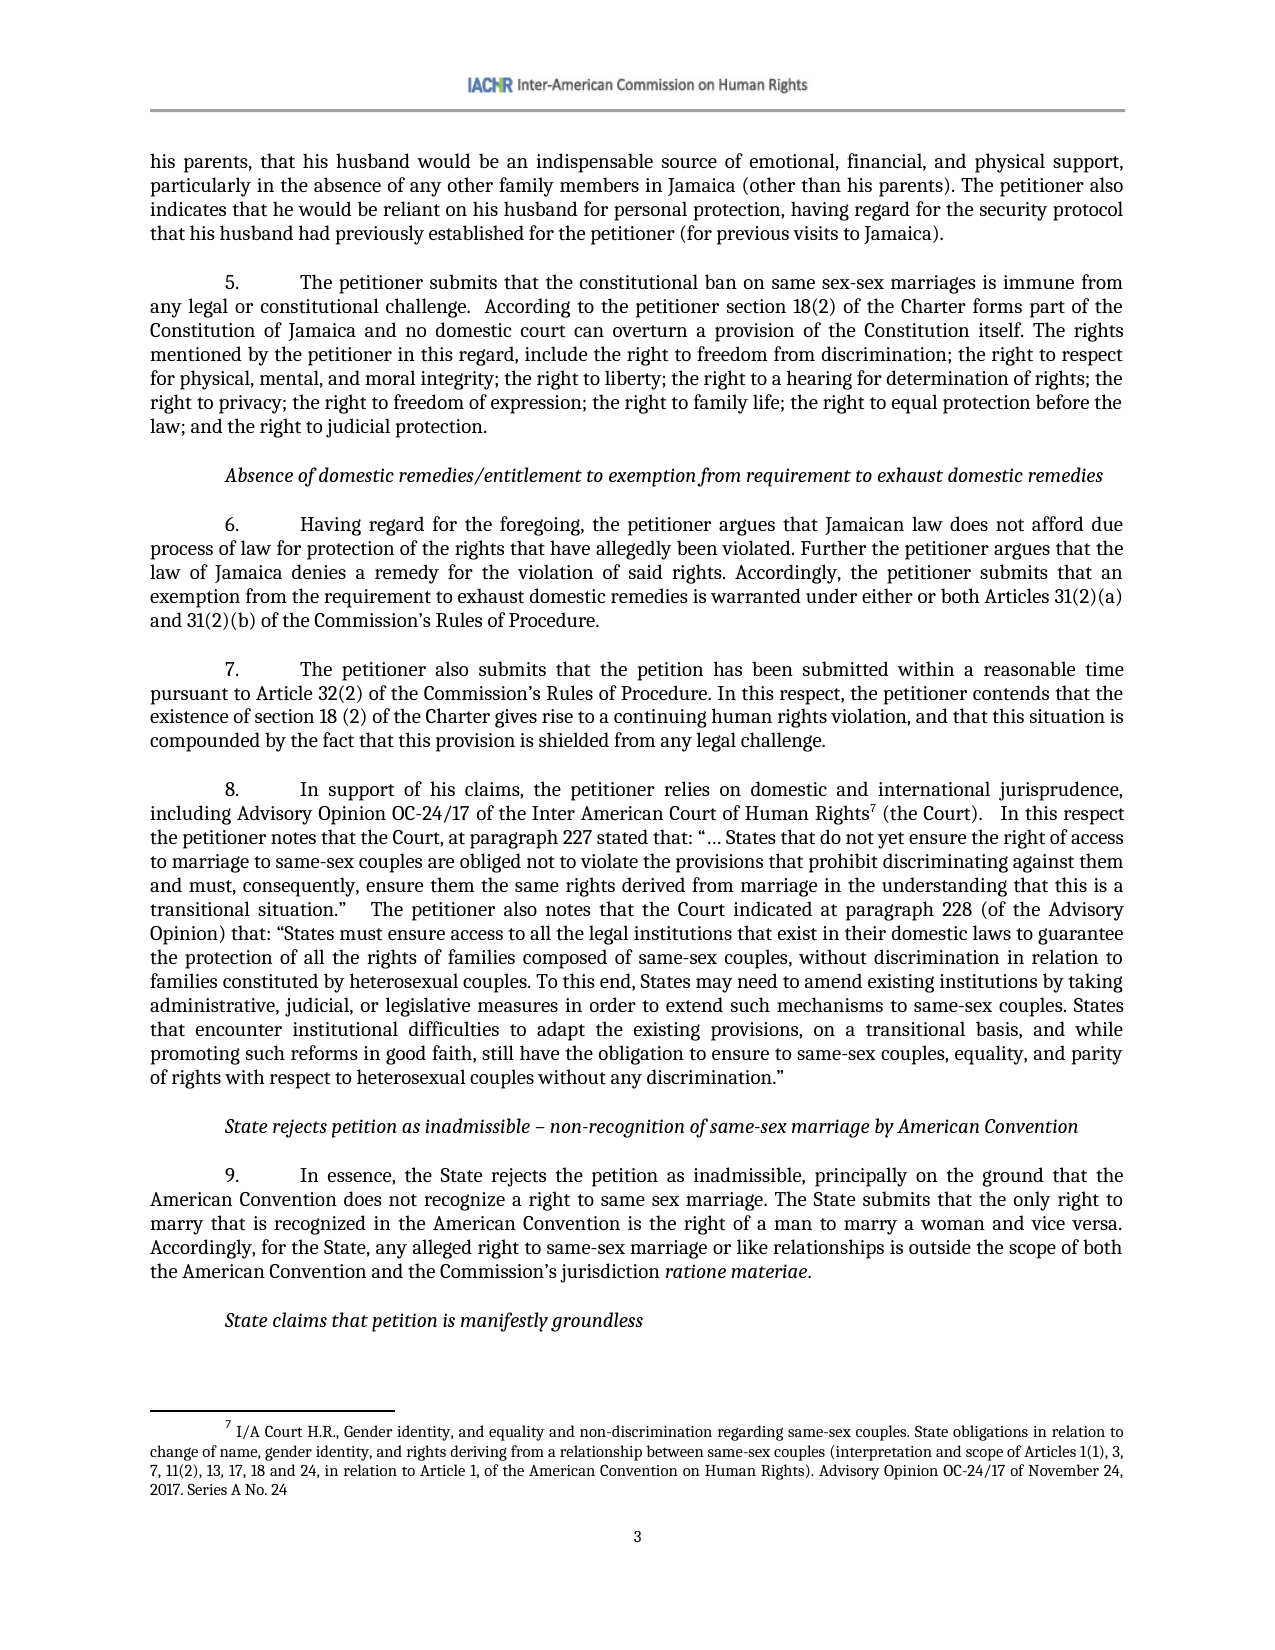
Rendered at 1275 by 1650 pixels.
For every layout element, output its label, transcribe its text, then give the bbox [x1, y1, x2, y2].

text State claims that petition is manifestly groundless [225, 1308, 1125, 1332]
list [150, 150, 1125, 246]
list In support of his claims, the petitioner relies on domestic and international jurisprudence, including Advisory Opinion OC-24/17 of the Inter American Court of Human Rights (the Court). In this respect the petitioner notes that the Court, at paragraph 227 stated that: “… States that do not yet ensure the right of access to marriage to same-sex couples are obliged not to violate the provisions that prohibit discriminating against them and must, consequently, ensure them the same rights derived from marriage in the understanding that this is a transitional situation.” The petitioner also notes that the Court indicated at paragraph 228 (of the Advisory Opinion) that: “States must ensure access to all the legal institutions that exist in their domestic laws to guarantee the protection of all the rights of families composed of same-sex couples, without discrimination in relation to families constituted by heterosexual couples. To this end, States may need to amend existing institutions by taking administrative, judicial, or legislative measures in order to extend such mechanisms to same-sex couples. States that encounter institutional difficulties to adapt the existing provisions, on a transitional basis, and while promoting such reforms in good faith, still have the obligation to ensure to same-sex couples, equality, and parity of rights with respect to heterosexual couples without any discrimination.” [150, 778, 1125, 1089]
list The petitioner also submits that the petition has been submitted within a reasonable time pursuant to Article 32(2) of the Commission’s Rules of Procedure. In this respect, the petitioner contends that the existence of section 18 (2) of the Charter gives rise to a continuing human rights violation, and that this situation is compounded by the fact that this provision is shielded from any legal challenge. [150, 657, 1125, 753]
text State rejects petition as inadmissible – non-recognition of same-sex marriage by American Convention [225, 1114, 1125, 1138]
list The petitioner submits that the constitutional ban on same sex-sex marriages is immune from any legal or constitutional challenge. According to the petitioner section 18(2) of the Charter forms part of the Constitution of Jamaica and no domestic court can overturn a provision of the Constitution itself. The rights mentioned by the petitioner in this regard, include the right to freedom from discrimination; the right to respect for physical, mental, and moral integrity; the right to liberty; the right to a hearing for determination of rights; the right to privacy; the right to freedom of expression; the right to family life; the right to equal protection before the law; and the right to judicial protection. [150, 271, 1125, 438]
list Having regard for the foregoing, the petitioner argues that Jamaican law does not afford due process of law for protection of the rights that have allegedly been violated. Further the petitioner argues that the law of Jamaica denies a remedy for the violation of said rights. Accordingly, the petitioner submits that an exemption from the requirement to exhaust domestic remedies is warranted under either or both Articles 31(2)(a) and 31(2)(b) of the Commission’s Rules of Procedure. [150, 512, 1125, 632]
text Absence of domestic remedies/entitlement to exemption from requirement to exhaust domestic remedies [150, 463, 1125, 487]
list In essence, the State rejects the petition as inadmissible, principally on the ground that the American Convention does not recognize a right to same sex marriage. The State submits that the only right to marry that is recognized in the American Convention is the right of a man to marry a woman and vice versa. Accordingly, for the State, any alleged right to same-sex marriage or like relationships is outside the scope of both the American Convention and the Commission’s jurisdiction ratione materiae. [150, 1163, 1125, 1283]
picture [456, 75, 819, 95]
